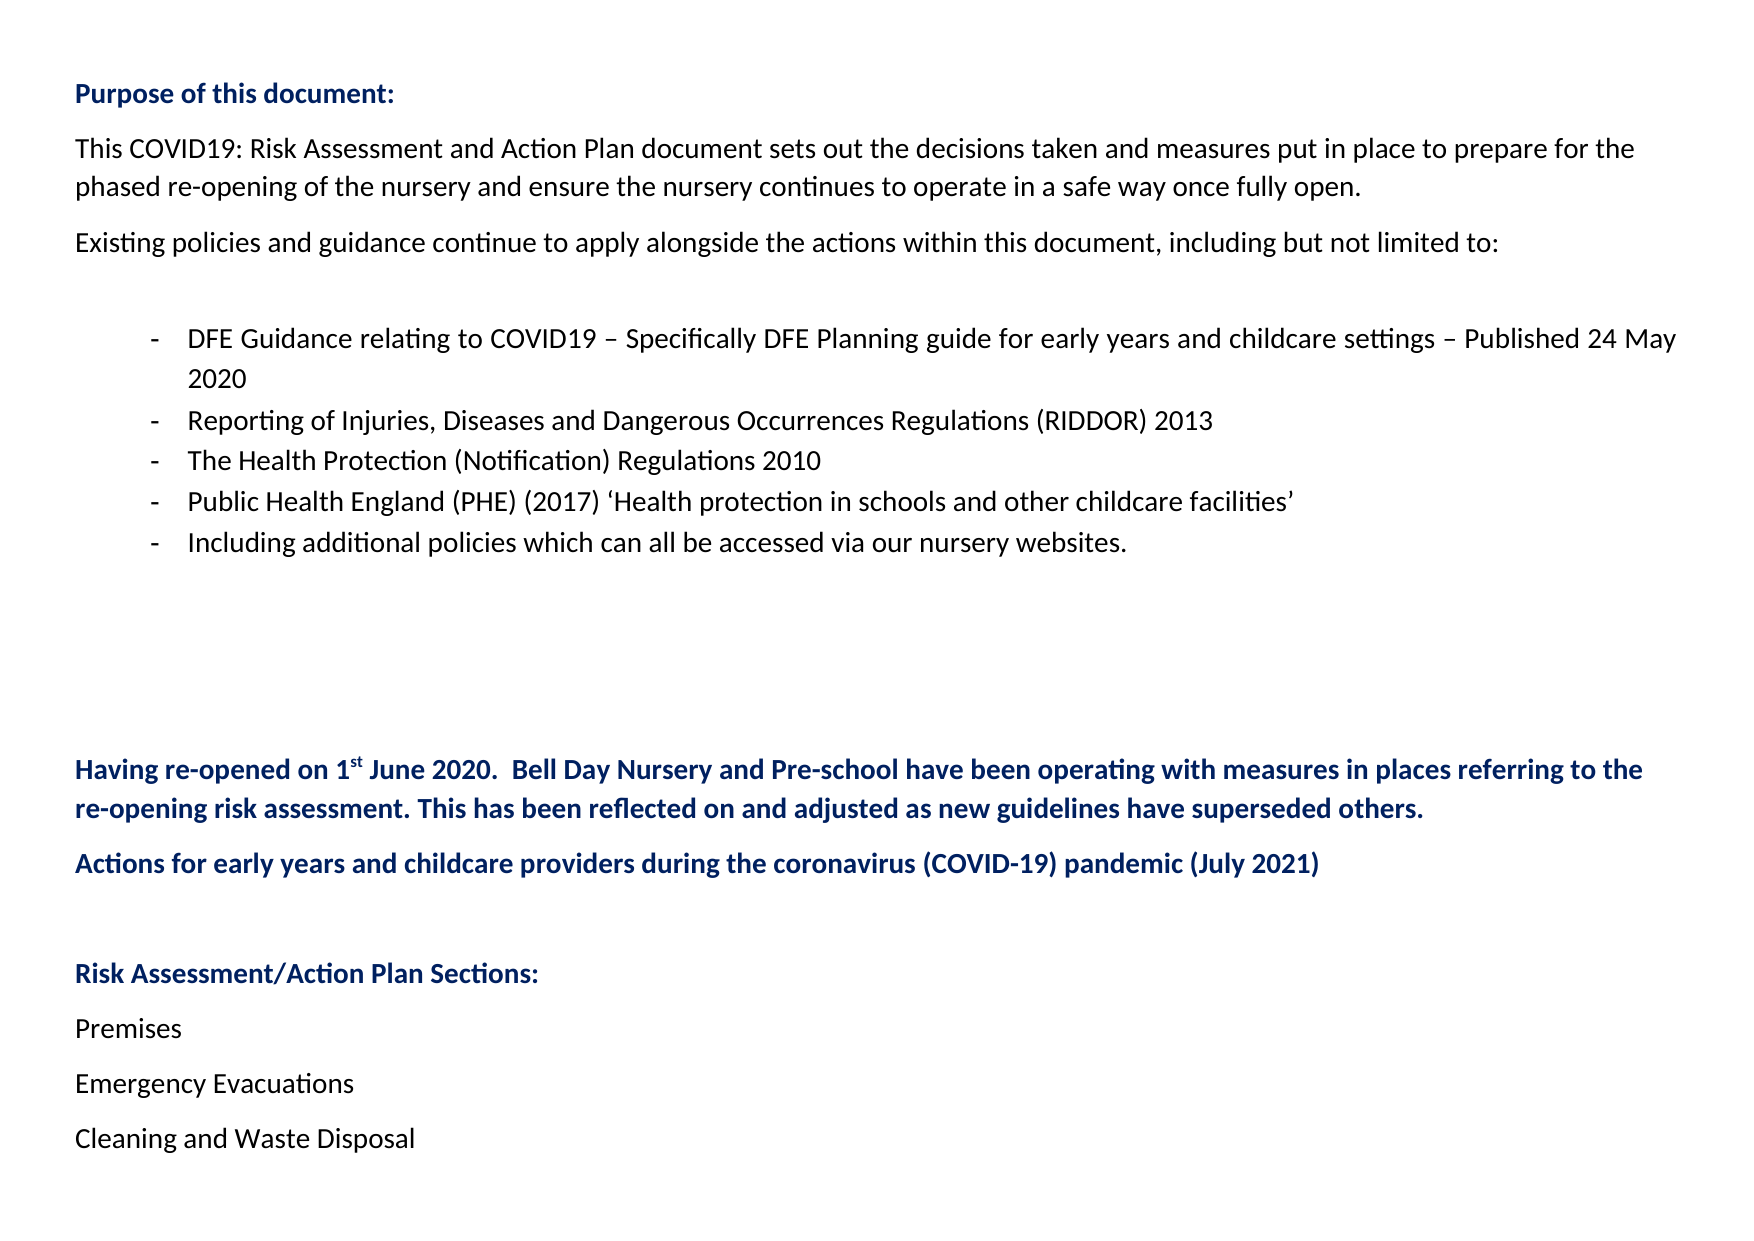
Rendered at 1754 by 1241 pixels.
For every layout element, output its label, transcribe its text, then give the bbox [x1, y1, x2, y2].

text Existing policies and guidance continue to apply alongside the actions within this document, including but not limited to: [75, 224, 1679, 259]
list DFE Guidance relating to COVID19 – Specifically DFE Planning guide for early years and childcare settings – Published 24 May 2020 [150, 320, 1679, 396]
text Cleaning and Waste Disposal [75, 1121, 1679, 1156]
list Public Health England (PHE) (2017) ‘Health protection in schools and other childcare facilities’ [150, 483, 1679, 519]
text Emergency Evacuations [75, 1065, 1679, 1101]
list Reporting of Injuries, Diseases and Dangerous Occurrences Regulations (RIDDOR) 2013 [150, 402, 1679, 437]
text Risk Assessment/Action Plan Sections: [75, 955, 1679, 991]
text Purpose of this document: [75, 75, 1679, 111]
list The Health Protection (Notification) Regulations 2010 [150, 442, 1679, 478]
text Premises [75, 1010, 1679, 1046]
text Actions for early years and childcare providers during the coronavirus (COVID-19) pandemic (July 2021) [75, 845, 1679, 881]
text Having re-opened on 1st June 2020. Bell Day Nursery and Pre-school have been operating with measures in places referring to the re-opening risk assessment. This has been reflected on and adjusted as new guidelines have superseded others. [75, 751, 1679, 826]
text This COVID19: Risk Assessment and Action Plan document sets out the decisions taken and measures put in place to prepare for the phased re-opening of the nursery and ensure the nursery continues to operate in a safe way once fully open. [75, 130, 1679, 204]
list Including additional policies which can all be accessed via our nursery websites. [150, 524, 1679, 560]
